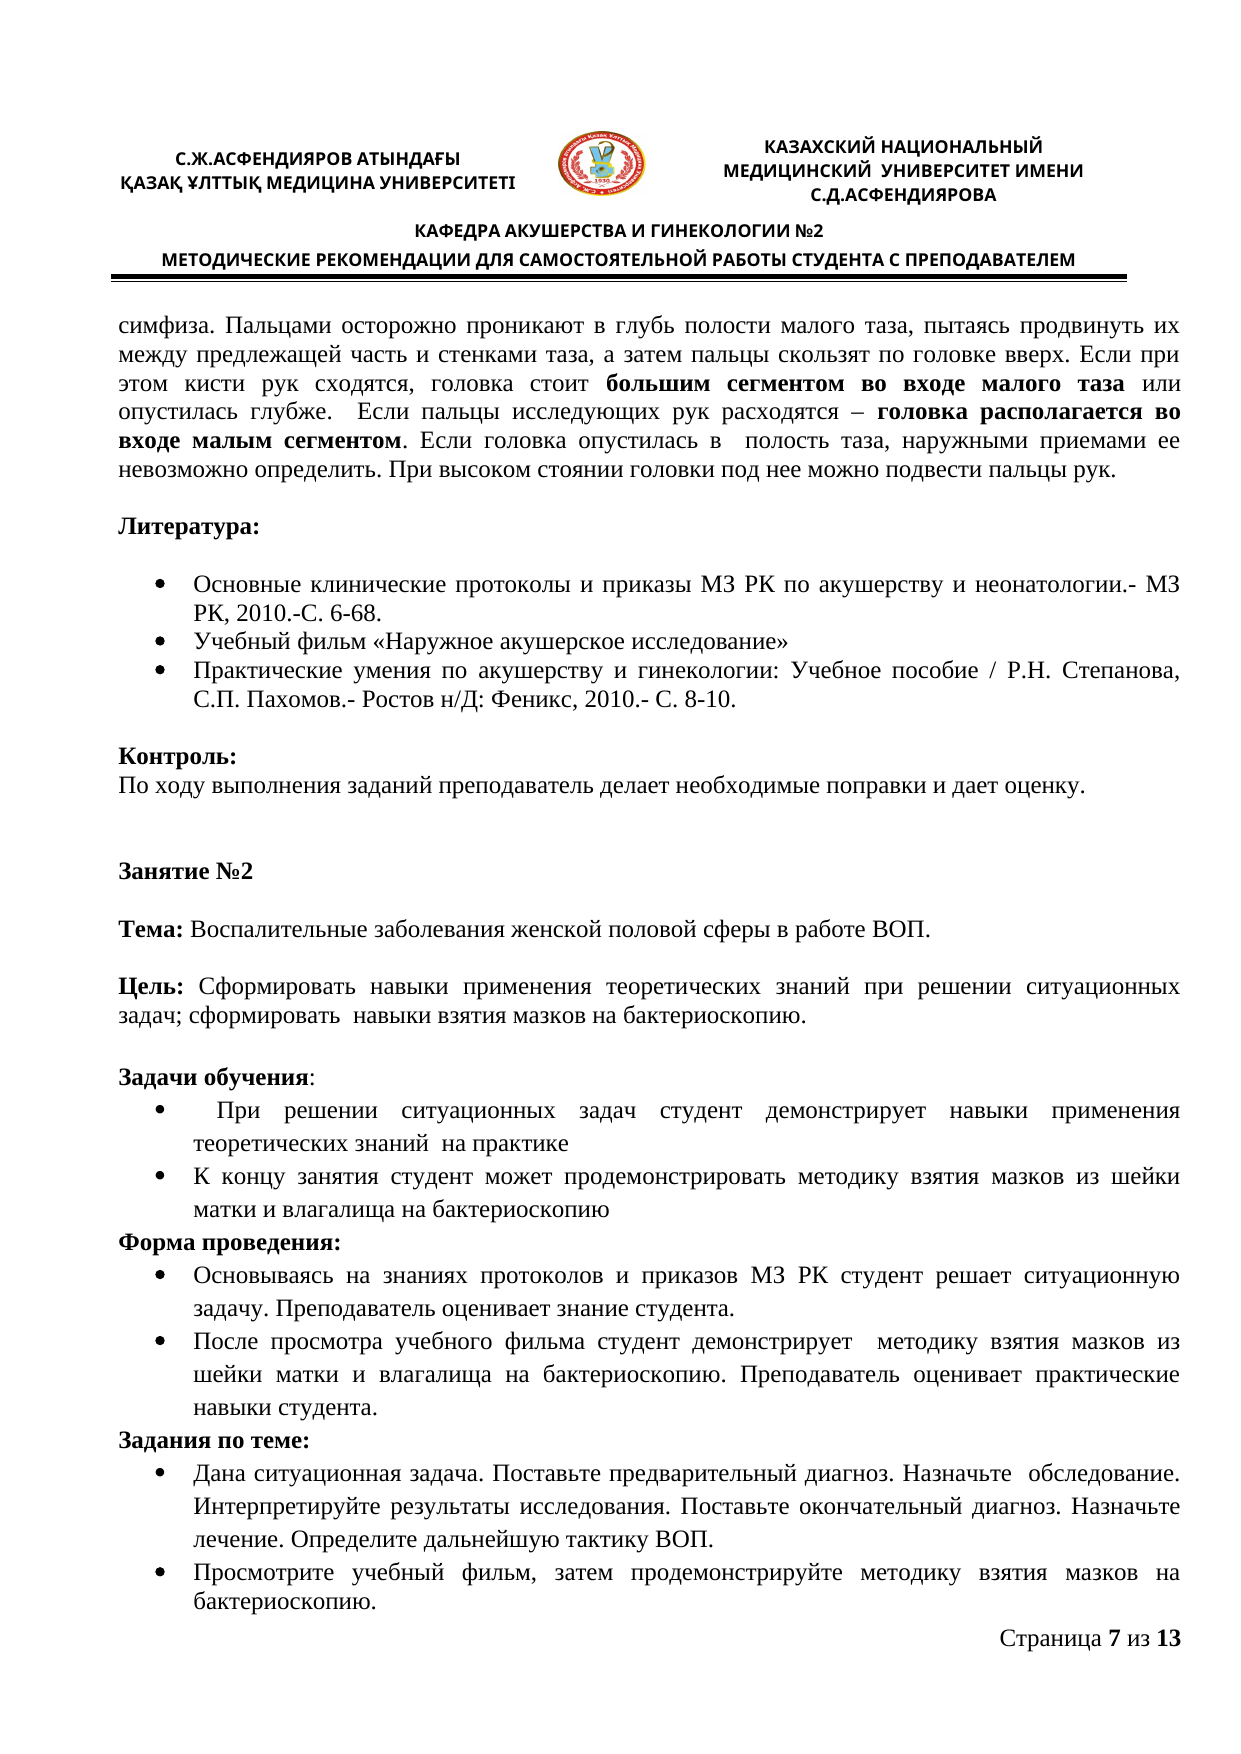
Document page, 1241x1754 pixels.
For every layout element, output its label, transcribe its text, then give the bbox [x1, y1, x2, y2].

list Практические умения по акушерству и гинекологии: Учебное пособие / Р.Н. Степанова, С.П. Пахомов.- Ростов н/Д: Феникс, 2010.- С. 8-10. [156, 655, 1181, 713]
text По ходу выполнения заданий преподаватель делает необходимые поправки и дает оценку. [118, 770, 1181, 799]
list К концу занятия студент может продемонстрировать методику взятия мазков из шейки матки и влагалища на бактериоскопию [156, 1161, 1181, 1223]
picture [559, 131, 648, 196]
list При решении ситуационных задач студент демонстрирует навыки применения теоретических знаний на практике [156, 1095, 1181, 1157]
list После просмотра учебного фильма студент демонстрирует методику взятия мазков из шейки матки и влагалища на бактериоскопию. Преподаватель оценивает практические навыки студента. [156, 1326, 1181, 1421]
text Задачи обучения: [118, 1062, 1181, 1091]
text Форма проведения: [118, 1227, 1181, 1256]
list Учебный фильм «Наружное акушерское исследование» [156, 626, 1181, 655]
text Задания по теме: [118, 1425, 1181, 1454]
list Дана ситуационная задача. Поставьте предварительный диагноз. Назначьте обследование. Интерпретируйте результаты исследования. Поставьте окончательный диагноз. Назначьте лечение. Определите дальнейшую тактику ВОП. [156, 1458, 1181, 1553]
text Занятие №2 [118, 856, 1181, 885]
list Основные клинические протоколы и приказы МЗ РК по акушерству и неонатологии.- МЗ РК, 2010.-С. 6-68. [156, 569, 1181, 626]
text Цель: Сформировать навыки применения теоретических знаний при решении ситуационных задач; сформировать навыки взятия мазков на бактериоскопию. [118, 971, 1181, 1029]
list Просмотрите учебный фильм, затем продемонстрируйте методику взятия мазков на бактериоскопию. [156, 1557, 1181, 1615]
text Контроль: [118, 741, 1181, 770]
list Основываясь на знаниях протоколов и приказов МЗ РК студент решает ситуационную задачу. Преподаватель оценивает знание студента. [156, 1260, 1181, 1322]
text Тема: Воспалительные заболевания женской половой сферы в работе ВОП. [118, 914, 1181, 943]
text Литература: [118, 511, 1181, 540]
